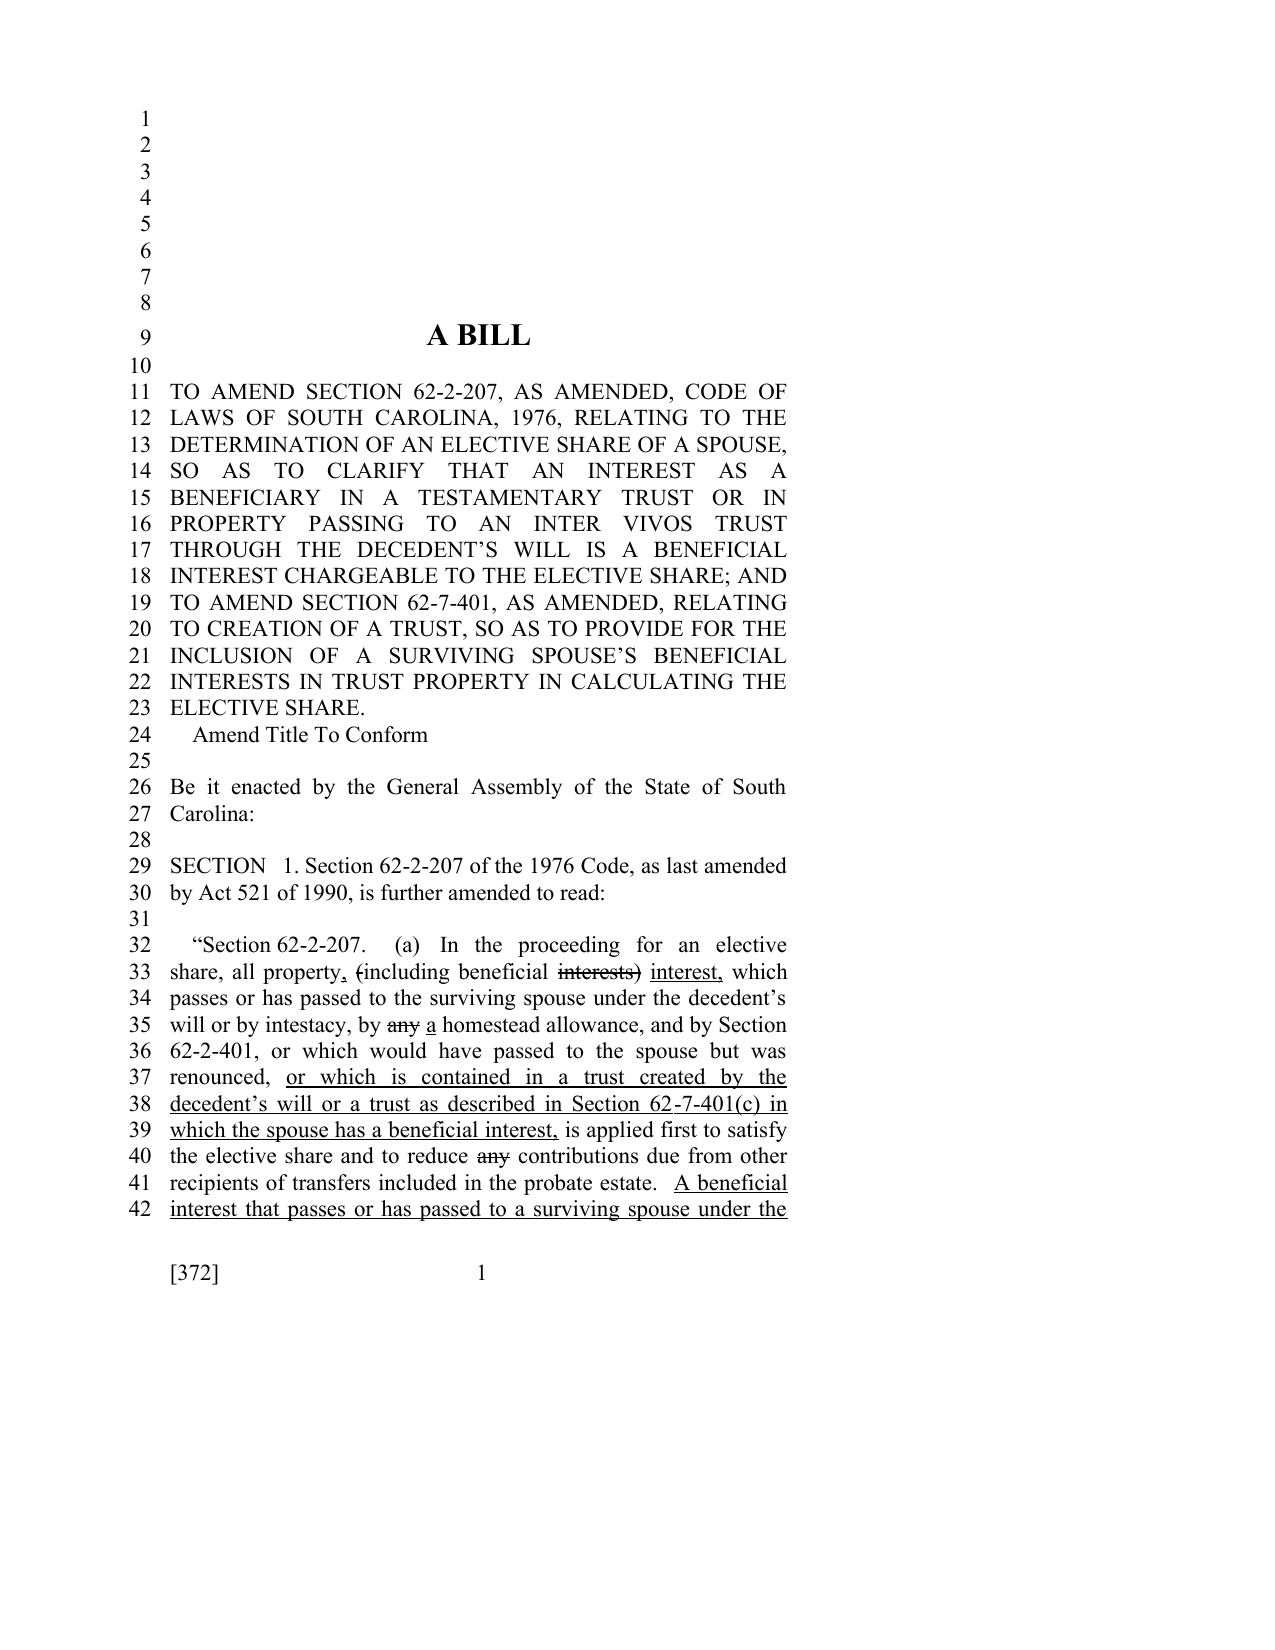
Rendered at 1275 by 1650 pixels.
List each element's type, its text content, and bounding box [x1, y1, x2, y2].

text SECTION 1. Section 62-2-207 of the 1976 Code, as last amended by Act 521 of 1990, is further amended to read: [169, 852, 787, 905]
text TO AMEND SECTION 62-2-207, AS AMENDED, CODE OF LAWS OF SOUTH CAROLINA, 1976, RELATING TO THE DETERMINATION OF AN ELECTIVE SHARE OF A SPOUSE, SO AS TO CLARIFY THAT AN INTEREST AS A BENEFICIARY IN A TESTAMENTARY TRUST OR IN PROPERTY PASSING TO AN INTER VIVOS TRUST THROUGH THE DECEDENT’S WILL IS A BENEFICIAL INTEREST CHARGEABLE TO THE ELECTIVE SHARE; AND TO AMEND SECTION 62-7-401, AS AMENDED, RELATING TO CREATION OF A TRUST, SO AS TO PROVIDE FOR THE INCLUSION OF A SURVIVING SPOUSE’S BENEFICIAL INTERESTS IN TRUST PROPERTY IN CALCULATING THE ELECTIVE SHARE. [169, 378, 787, 721]
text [169, 1114, 787, 1218]
text Amend Title To Conform [169, 721, 787, 747]
text Be it enacted by the General Assembly of the State of South Carolina: [169, 773, 787, 826]
text A BILL [169, 316, 787, 352]
